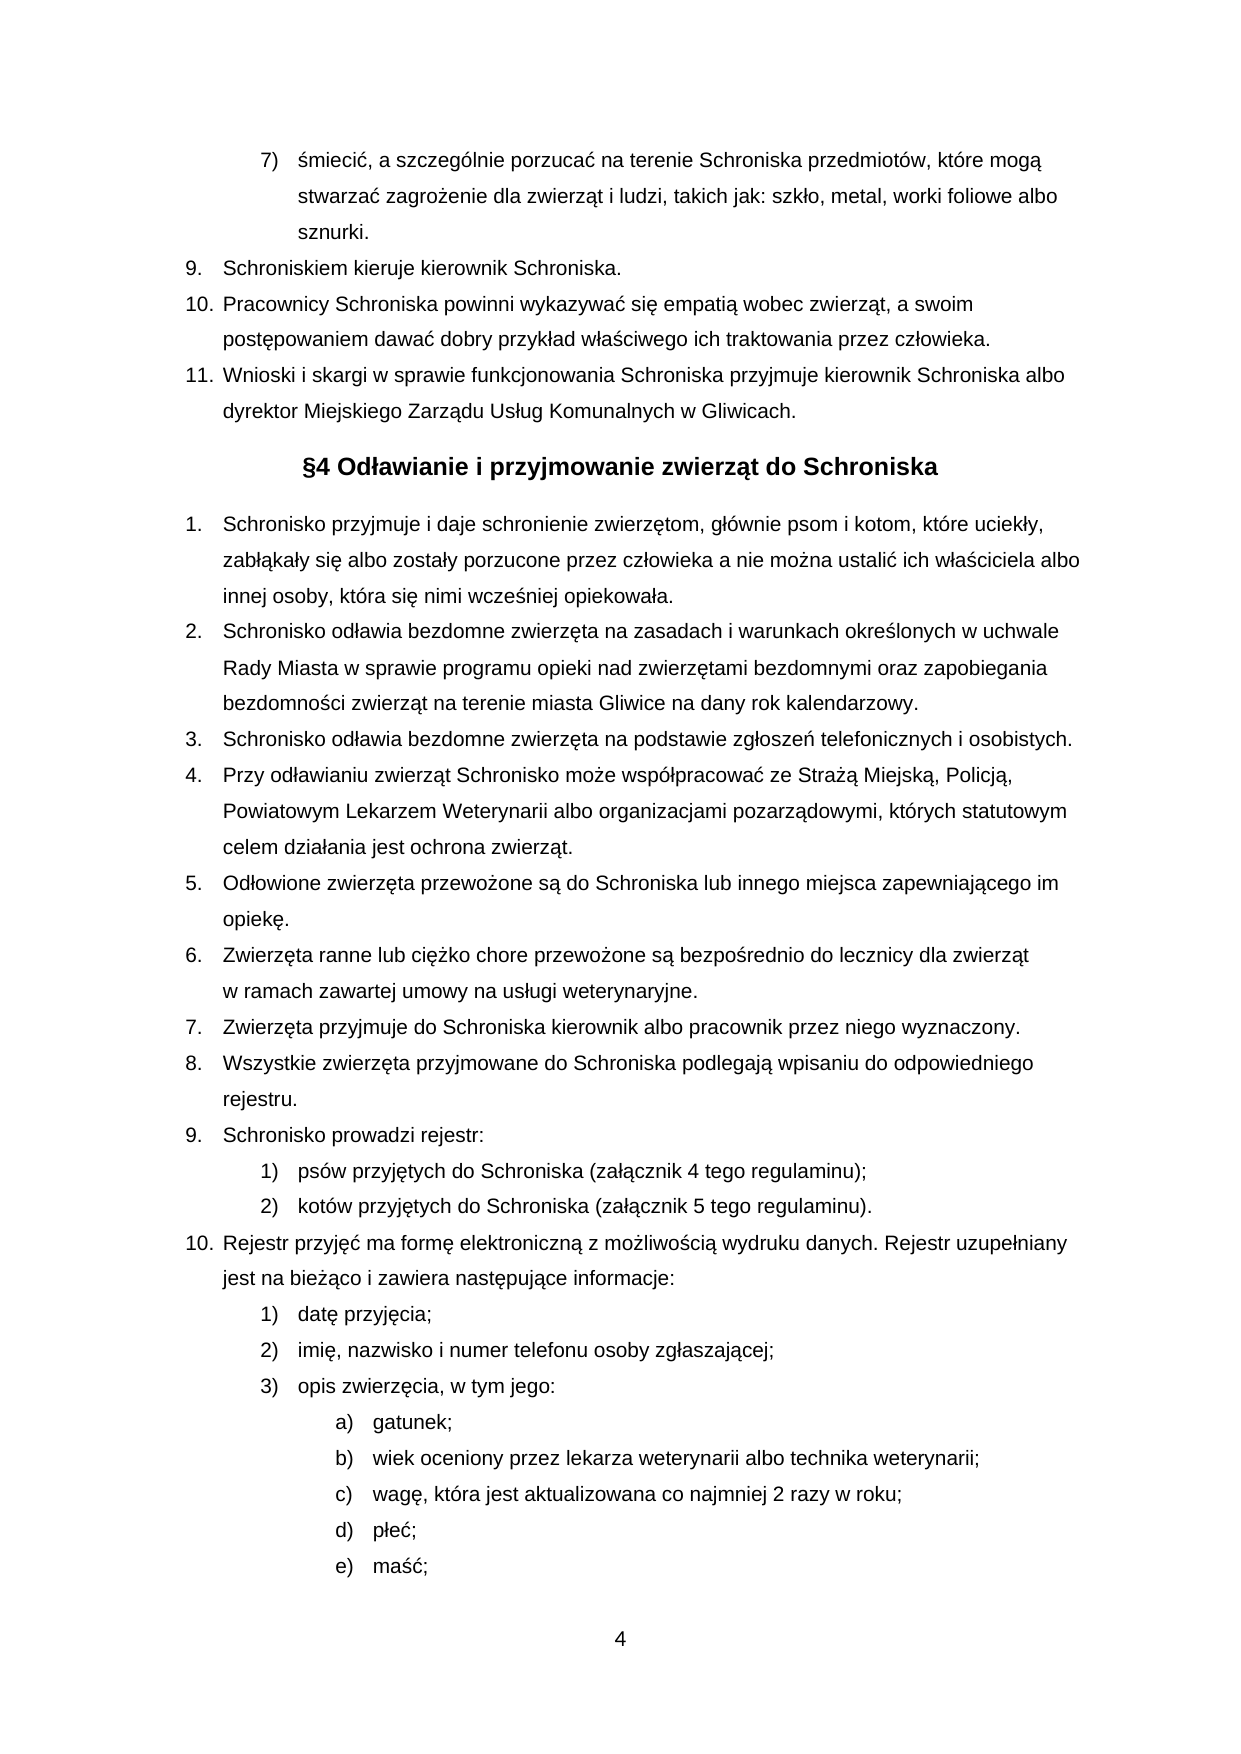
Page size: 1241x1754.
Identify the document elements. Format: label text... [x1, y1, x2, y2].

list Rejestr przyjęć ma formę elektroniczną z możliwością wydruku danych. Rejestr uzupełniany jest na bieżąco i zawiera następujące informacje: [185, 1230, 1093, 1290]
list Przy odławianiu zwierząt Schronisko może współpracować ze Strażą Miejską, Policją, Powiatowym Lekarzem Weterynarii albo organizacjami pozarządowymi, których statutowym celem działania jest ochrona zwierząt. [185, 763, 1093, 859]
list Pracownicy Schroniska powinni wykazywać się empatią wobec zwierząt, a swoim postępowaniem dawać dobry przykład właściwego ich traktowania przez człowieka. [185, 291, 1093, 351]
list płeć; [335, 1518, 1093, 1542]
list wagę, która jest aktualizowana co najmniej 2 razy w roku; [335, 1482, 1093, 1506]
list Wnioski i skargi w sprawie funkcjonowania Schroniska przyjmuje kierownik Schroniska albo dyrektor Miejskiego Zarządu Usług Komunalnych w Gliwicach. [185, 363, 1093, 423]
list kotów przyjętych do Schroniska (załącznik 5 tego regulaminu). [260, 1194, 1093, 1218]
list Schronisko prowadzi rejestr: [185, 1122, 1093, 1146]
list gatunek; [335, 1410, 1093, 1434]
list opis zwierzęcia, w tym jego: [260, 1374, 1093, 1398]
list wiek oceniony przez lekarza weterynarii albo technika weterynarii; [335, 1446, 1093, 1470]
list Schronisko odławia bezdomne zwierzęta na zasadach i warunkach określonych w uchwale Rady Miasta w sprawie programu opieki nad zwierzętami bezdomnymi oraz zapobiegania bezdomności zwierząt na terenie miasta Gliwice na dany rok kalendarzowy. [185, 619, 1093, 715]
list Zwierzęta ranne lub ciężko chore przewożone są bezpośrednio do lecznicy dla zwierząt w ramach zawartej umowy na usługi weterynaryjne. [185, 943, 1093, 1003]
text §4 Odławianie i przyjmowanie zwierząt do Schroniska [148, 452, 1093, 481]
list Zwierzęta przyjmuje do Schroniska kierownik albo pracownik przez niego wyznaczony. [185, 1015, 1093, 1039]
list Schronisko odławia bezdomne zwierzęta na podstawie zgłoszeń telefonicznych i osobistych. [185, 727, 1093, 751]
list maść; [335, 1554, 1093, 1578]
list śmiecić, a szczególnie porzucać na terenie Schroniska przedmiotów, które mogą stwarzać zagrożenie dla zwierząt i ludzi, takich jak: szkło, metal, worki foliowe albo sznurki. [260, 148, 1093, 243]
list Odłowione zwierzęta przewożone są do Schroniska lub innego miejsca zapewniającego im opiekę. [185, 871, 1093, 931]
list imię, nazwisko i numer telefonu osoby zgłaszającej; [260, 1338, 1093, 1362]
list datę przyjęcia; [260, 1302, 1093, 1326]
list Schronisko przyjmuje i daje schronienie zwierzętom, głównie psom i kotom, które uciekły, zabłąkały się albo zostały porzucone przez człowieka a nie można ustalić ich właściciela albo innej osoby, która się nimi wcześniej opiekowała. [185, 512, 1093, 607]
list Schroniskiem kieruje kierownik Schroniska. [185, 255, 1093, 279]
list Wszystkie zwierzęta przyjmowane do Schroniska podlegają wpisaniu do odpowiedniego rejestru. [185, 1051, 1093, 1111]
list psów przyjętych do Schroniska (załącznik 4 tego regulaminu); [260, 1158, 1093, 1182]
